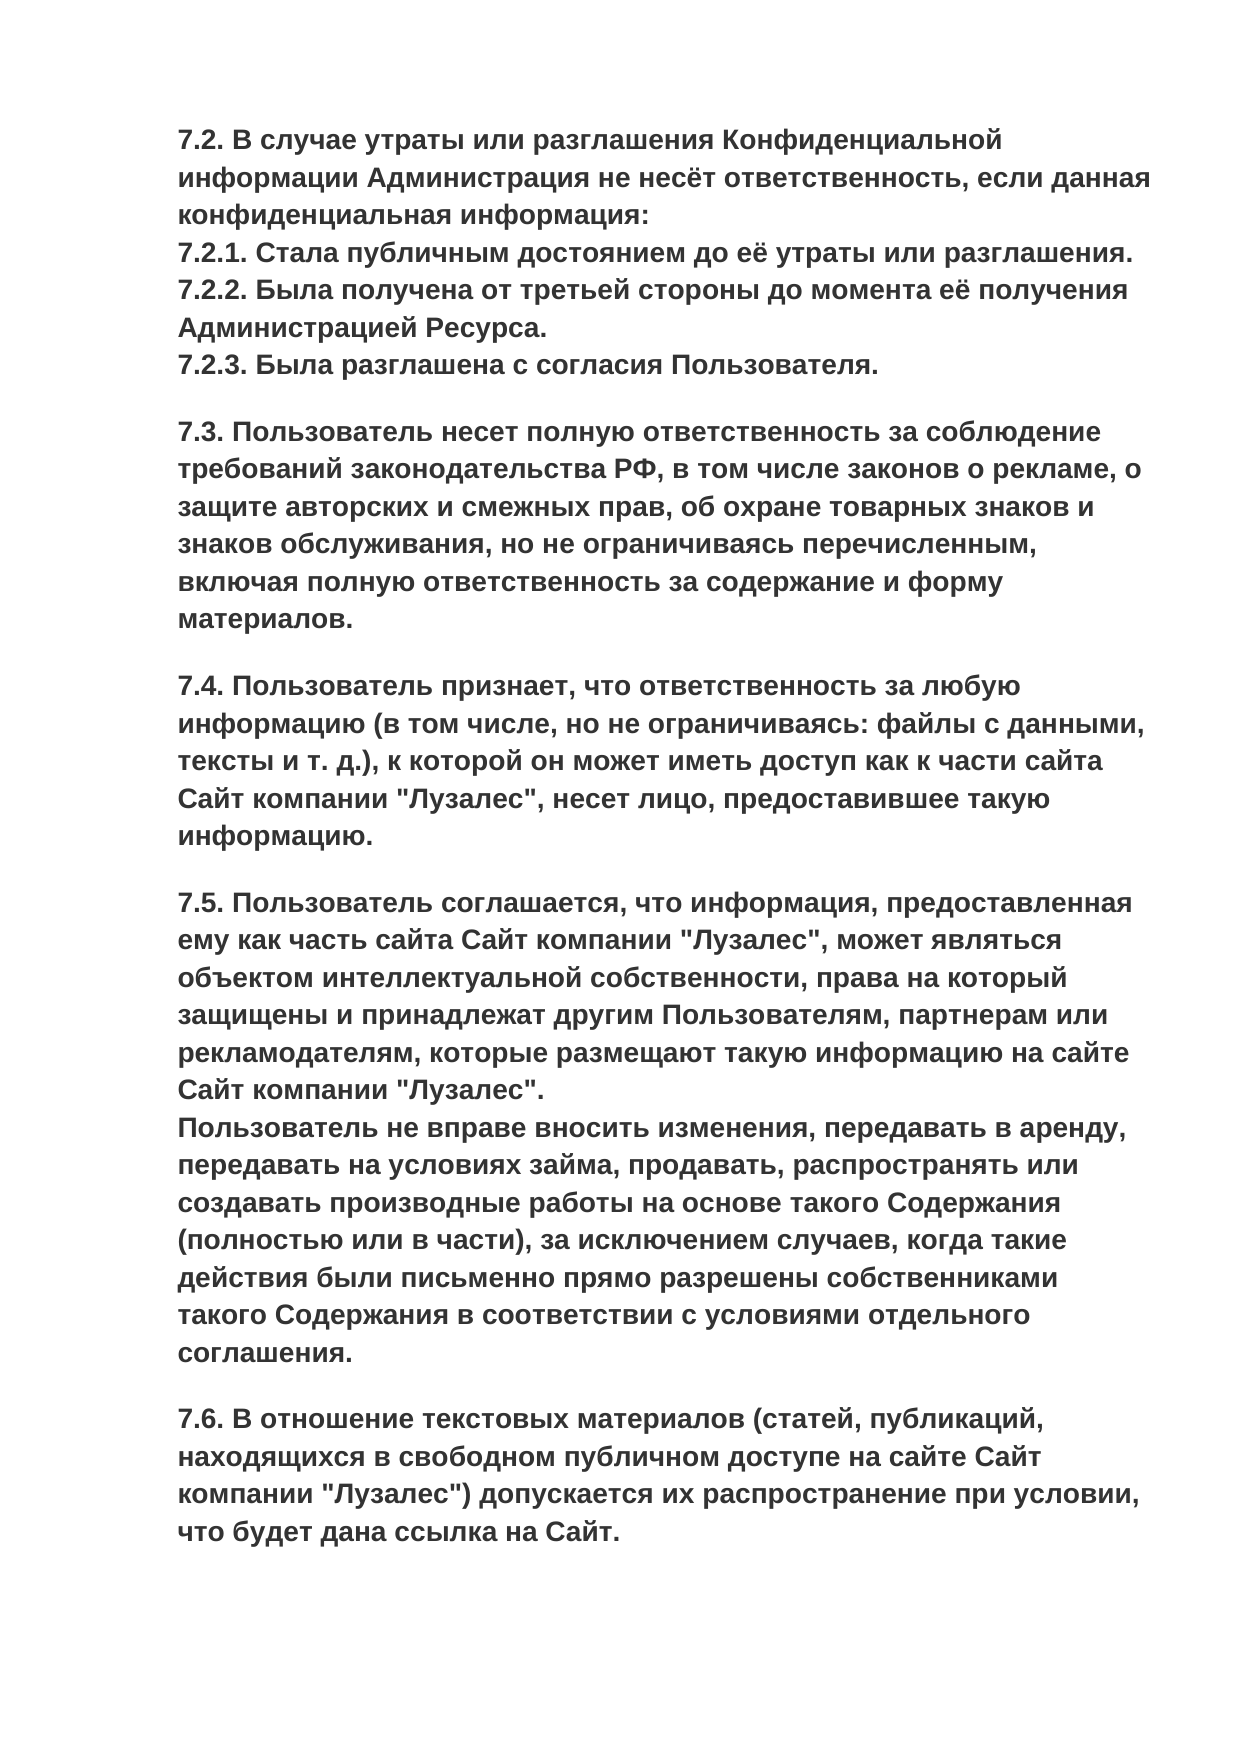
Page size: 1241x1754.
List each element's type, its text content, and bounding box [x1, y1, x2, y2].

text 7.3. Пользователь несет полную ответственность за соблюдение требований законодательства РФ, в том числе законов о рекламе, о защите авторских и смежных прав, об охране товарных знаков и знаков обслуживания, но не ограничиваясь перечисленным, включая полную ответственность за содержание и форму материалов. [177, 410, 1152, 635]
text 7.2. В случае утраты или разглашения Конфиденциальной информации Администрация не несёт ответственность, если данная конфиденциальная информация: 7.2.1. Стала публичным достоянием до её утраты или разглашения. 7.2.2. Была получена от третьей стороны до момента её получения Администрацией Ресурса. 7.2.3. Была разглашена с согласия Пользователя. [177, 118, 1152, 381]
text 7.5. Пользователь соглашается, что информация, предоставленная ему как часть сайта Сайт компании "Лузалес", может являться объектом интеллектуальной собственности, права на который защищены и принадлежат другим Пользователям, партнерам или рекламодателям, которые размещают такую информацию на сайте Сайт компании "Лузалес". Пользователь не вправе вносить изменения, передавать в аренду, передавать на условиях займа, продавать, распространять или создавать производные работы на основе такого Содержания (полностью или в части), за исключением случаев, когда такие действия были письменно прямо разрешены собственниками такого Содержания в соответствии с условиями отдельного соглашения. [177, 881, 1152, 1368]
text 7.6. В отношение текстовых материалов (статей, публикаций, находящихся в свободном публичном доступе на сайте Сайт компании "Лузалес") допускается их распространение при условии, что будет дана ссылка на Сайт. [177, 1397, 1152, 1547]
text 7.4. Пользователь признает, что ответственность за любую информацию (в том числе, но не ограничиваясь: файлы с данными, тексты и т. д.), к которой он может иметь доступ как к части сайта Сайт компании "Лузалес", несет лицо, предоставившее такую информацию. [177, 664, 1152, 851]
